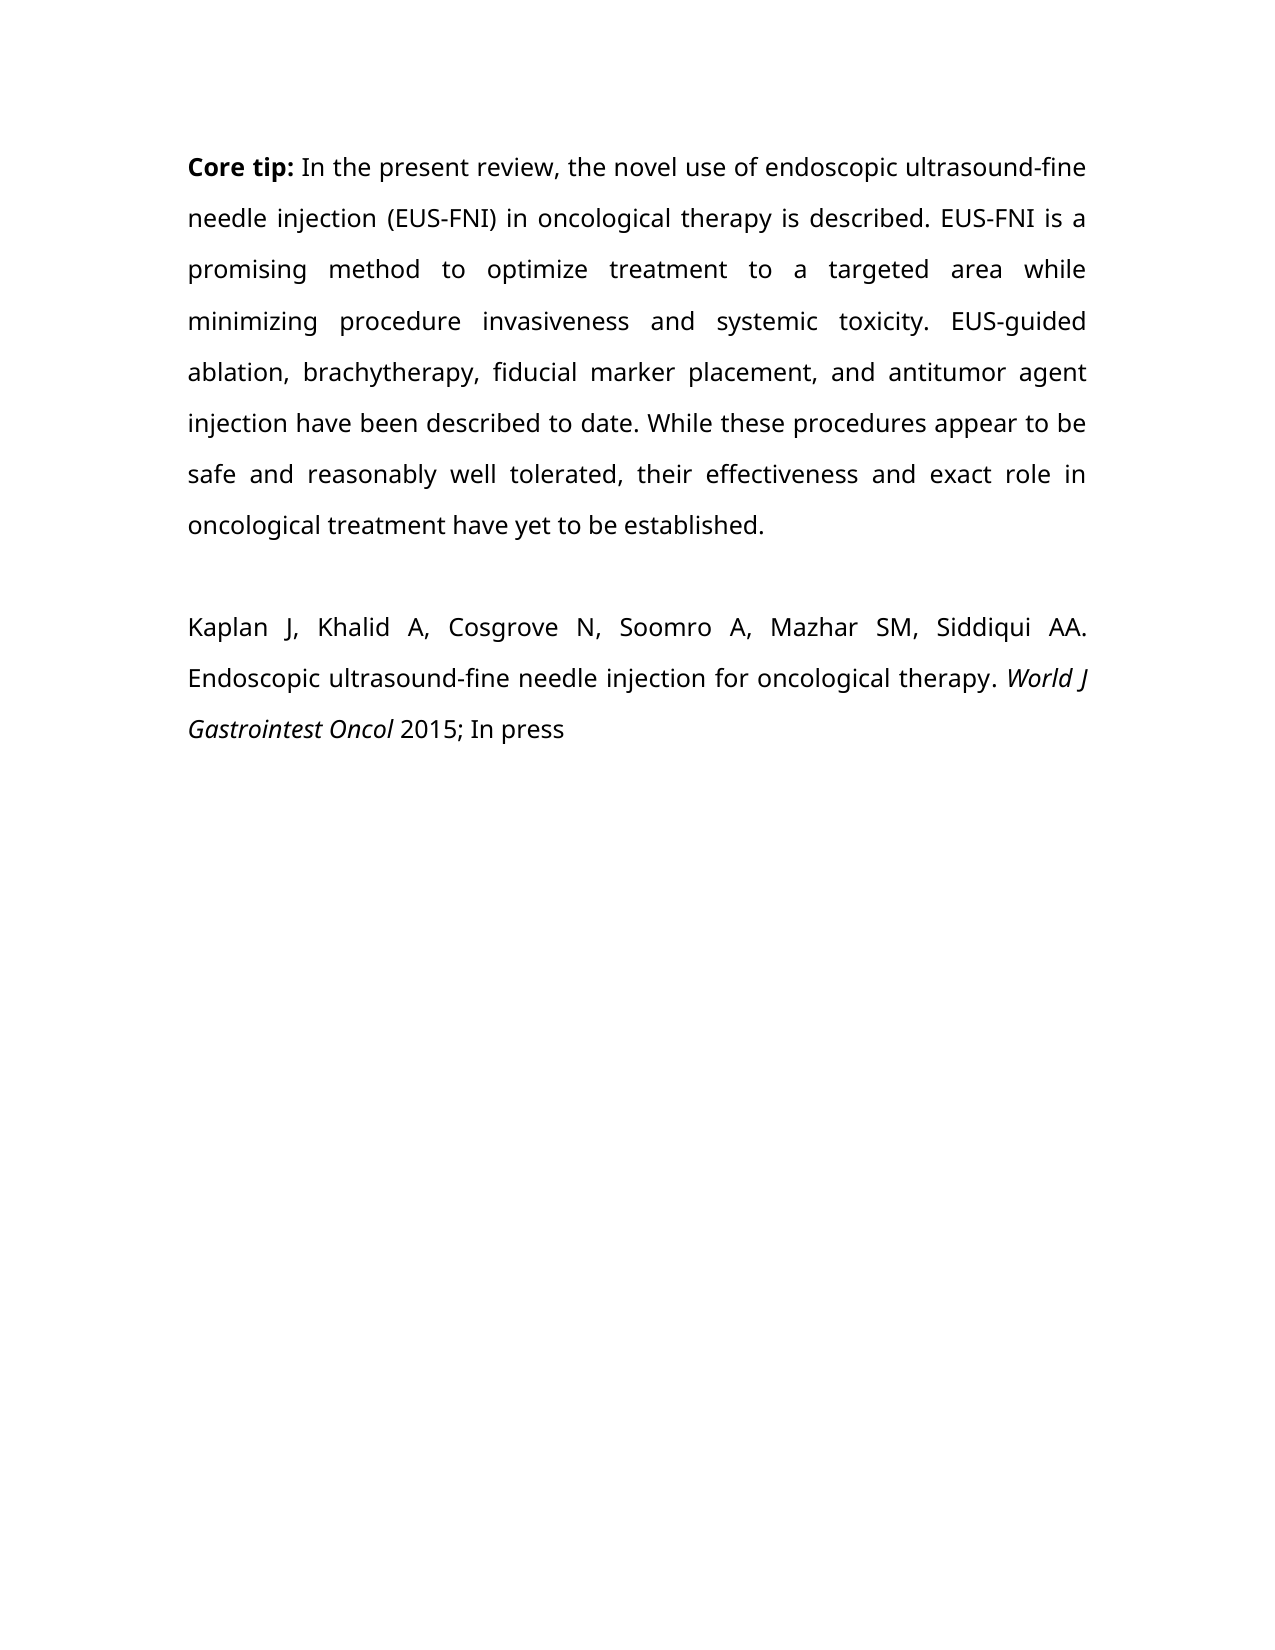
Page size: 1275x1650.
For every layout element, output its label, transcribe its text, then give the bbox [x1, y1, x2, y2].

text Kaplan J, Khalid A, Cosgrove N, Soomro A, Mazhar SM, Siddiqui AA. Endoscopic ultrasound-fine needle injection for oncological therapy. World J Gastrointest Oncol 2015; In press [187, 609, 1087, 746]
text Core tip: In the present review, the novel use of endoscopic ultrasound-fine needle injection (EUS-FNI) in oncological therapy is described. EUS-FNI is a promising method to optimize treatment to a targeted area while minimizing procedure invasiveness and systemic toxicity. EUS-guided ablation, brachytherapy, fiducial marker placement, and antitumor agent injection have been described to date. While these procedures appear to be safe and reasonably well tolerated, their effectiveness and exact role in oncological treatment have yet to be established. [187, 150, 1087, 541]
